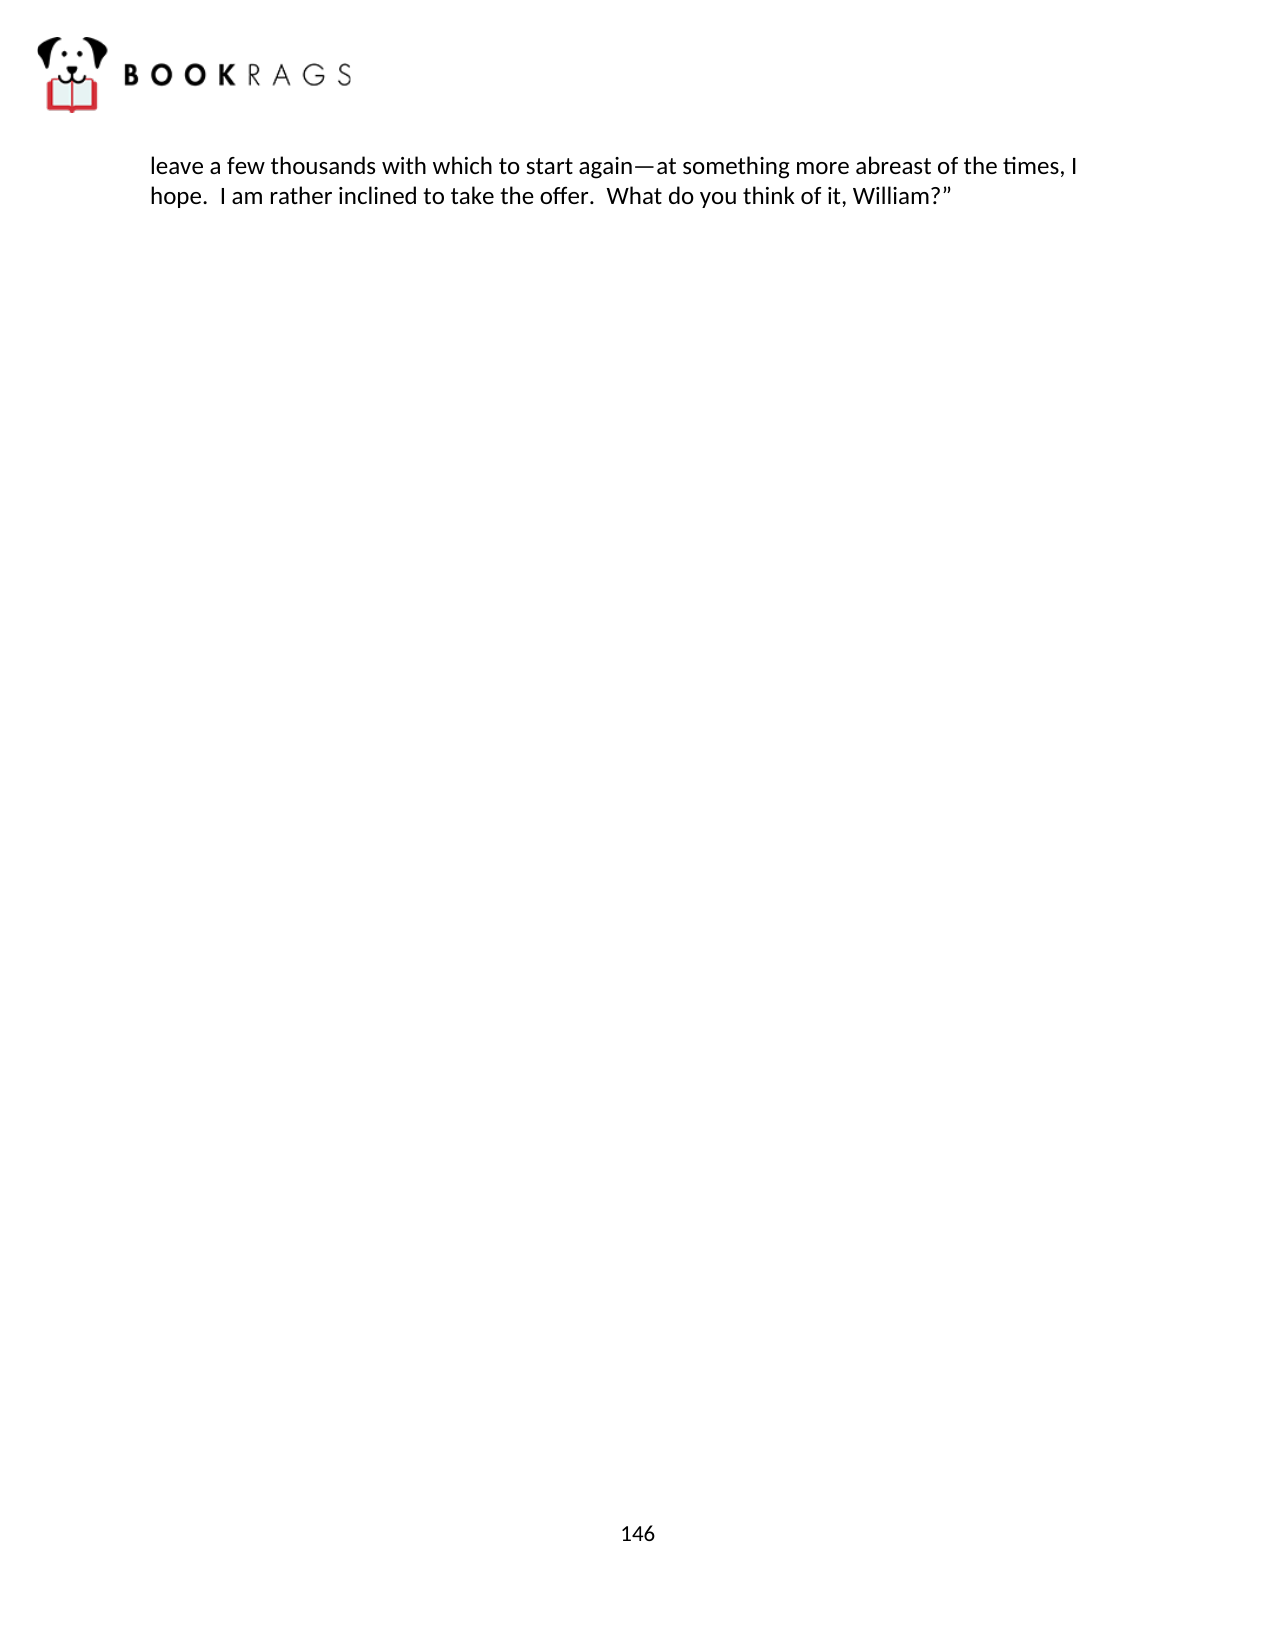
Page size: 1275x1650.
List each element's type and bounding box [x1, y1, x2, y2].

picture [37, 37, 351, 113]
text [150, 150, 1125, 211]
